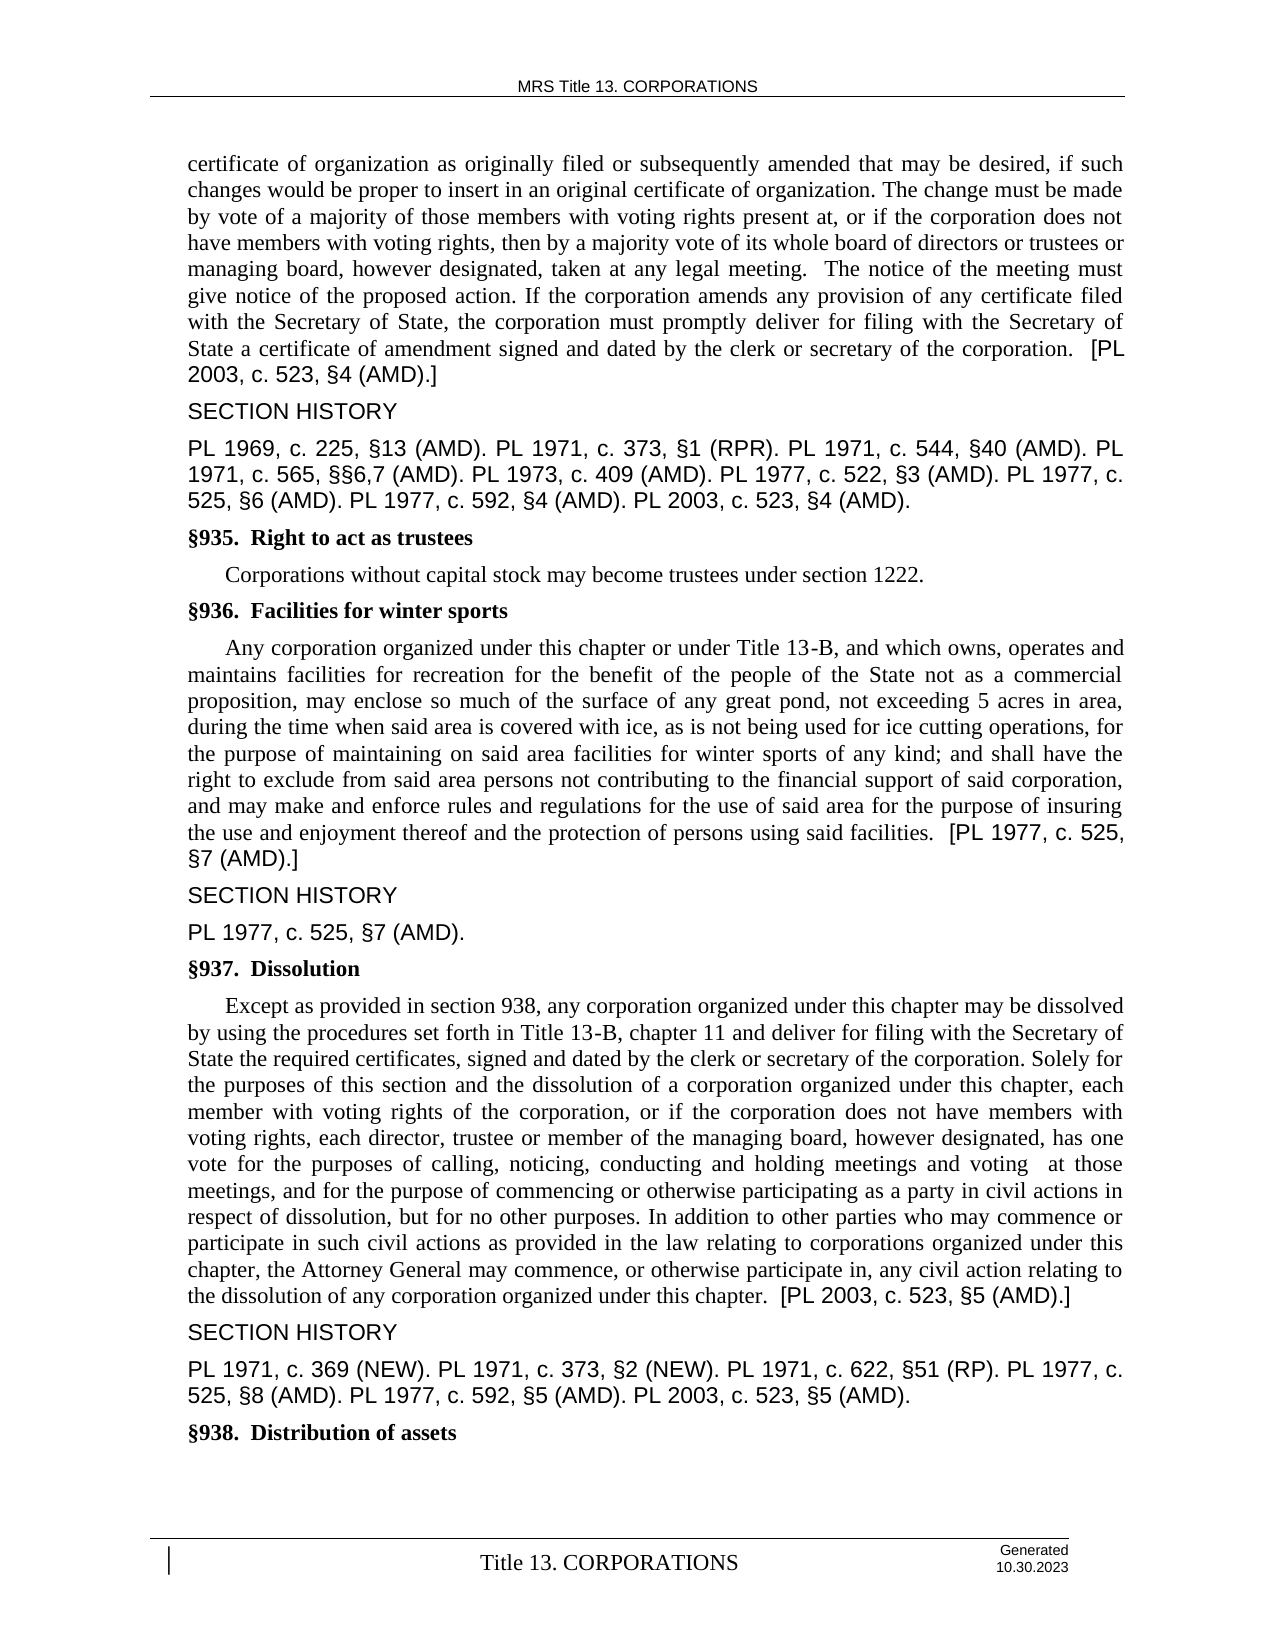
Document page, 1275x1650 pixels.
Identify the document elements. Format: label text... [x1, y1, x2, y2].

text SECTION HISTORY [187, 398, 1125, 424]
text PL 1971, c. 369 (NEW). PL 1971, c. 373, §2 (NEW). PL 1971, c. 622, §51 (RP). PL 1977, c. 525, §8 (AMD). PL 1977, c. 592, §5 (AMD). PL 2003, c. 523, §5 (AMD). [187, 1356, 1125, 1408]
text §935. Right to act as trustees [187, 524, 1125, 550]
text Except as provided in section 938, any corporation organized under this chapter may be dissolved by using the procedures set forth in Title 13‑B, chapter 11 and deliver for filing with the Secretary of State the required certificates, signed and dated by the clerk or secretary of the corporation. Solely for the purposes of this section and the dissolution of a corporation organized under this chapter, each member with voting rights of the corporation, or if the corporation does not have members with voting rights, each director, trustee or member of the managing board, however designated, has one vote for the purposes of calling, noticing, conducting and holding meetings and voting at those meetings, and for the purpose of commencing or otherwise participating as a party in civil actions in respect of dissolution, but for no other purposes. In addition to other parties who may commence or participate in such civil actions as provided in the law relating to corporations organized under this chapter, the Attorney General may commence, or otherwise participate in, any civil action relating to the dissolution of any corporation organized under this chapter. [PL 2003, c. 523, §5 (AMD).] [187, 992, 1125, 1309]
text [187, 150, 1125, 387]
text Corporations without capital stock may become trustees under section 1222. [187, 561, 1125, 587]
text PL 1977, c. 525, §7 (AMD). [187, 919, 1125, 945]
text SECTION HISTORY [187, 882, 1125, 908]
text SECTION HISTORY [187, 1319, 1125, 1345]
text Any corporation organized under this chapter or under Title 13‑B, and which owns, operates and maintains facilities for recreation for the benefit of the people of the State not as a commercial proposition, may enclose so much of the surface of any great pond, not exceeding 5 acres in area, during the time when said area is covered with ice, as is not being used for ice cutting operations, for the purpose of maintaining on said area facilities for winter sports of any kind; and shall have the right to exclude from said area persons not contributing to the financial support of said corporation, and may make and enforce rules and regulations for the use of said area for the purpose of insuring the use and enjoyment thereof and the protection of persons using said facilities. [PL 1977, c. 525, §7 (AMD).] [187, 634, 1125, 872]
text PL 1969, c. 225, §13 (AMD). PL 1971, c. 373, §1 (RPR). PL 1971, c. 544, §40 (AMD). PL 1971, c. 565, §§6,7 (AMD). PL 1973, c. 409 (AMD). PL 1977, c. 522, §3 (AMD). PL 1977, c. 525, §6 (AMD). PL 1977, c. 592, §4 (AMD). PL 2003, c. 523, §4 (AMD). [187, 434, 1125, 513]
text §937. Dissolution [187, 956, 1125, 982]
text §938. Distribution of assets [187, 1419, 1125, 1445]
text §936. Facilities for winter sports [187, 597, 1125, 624]
